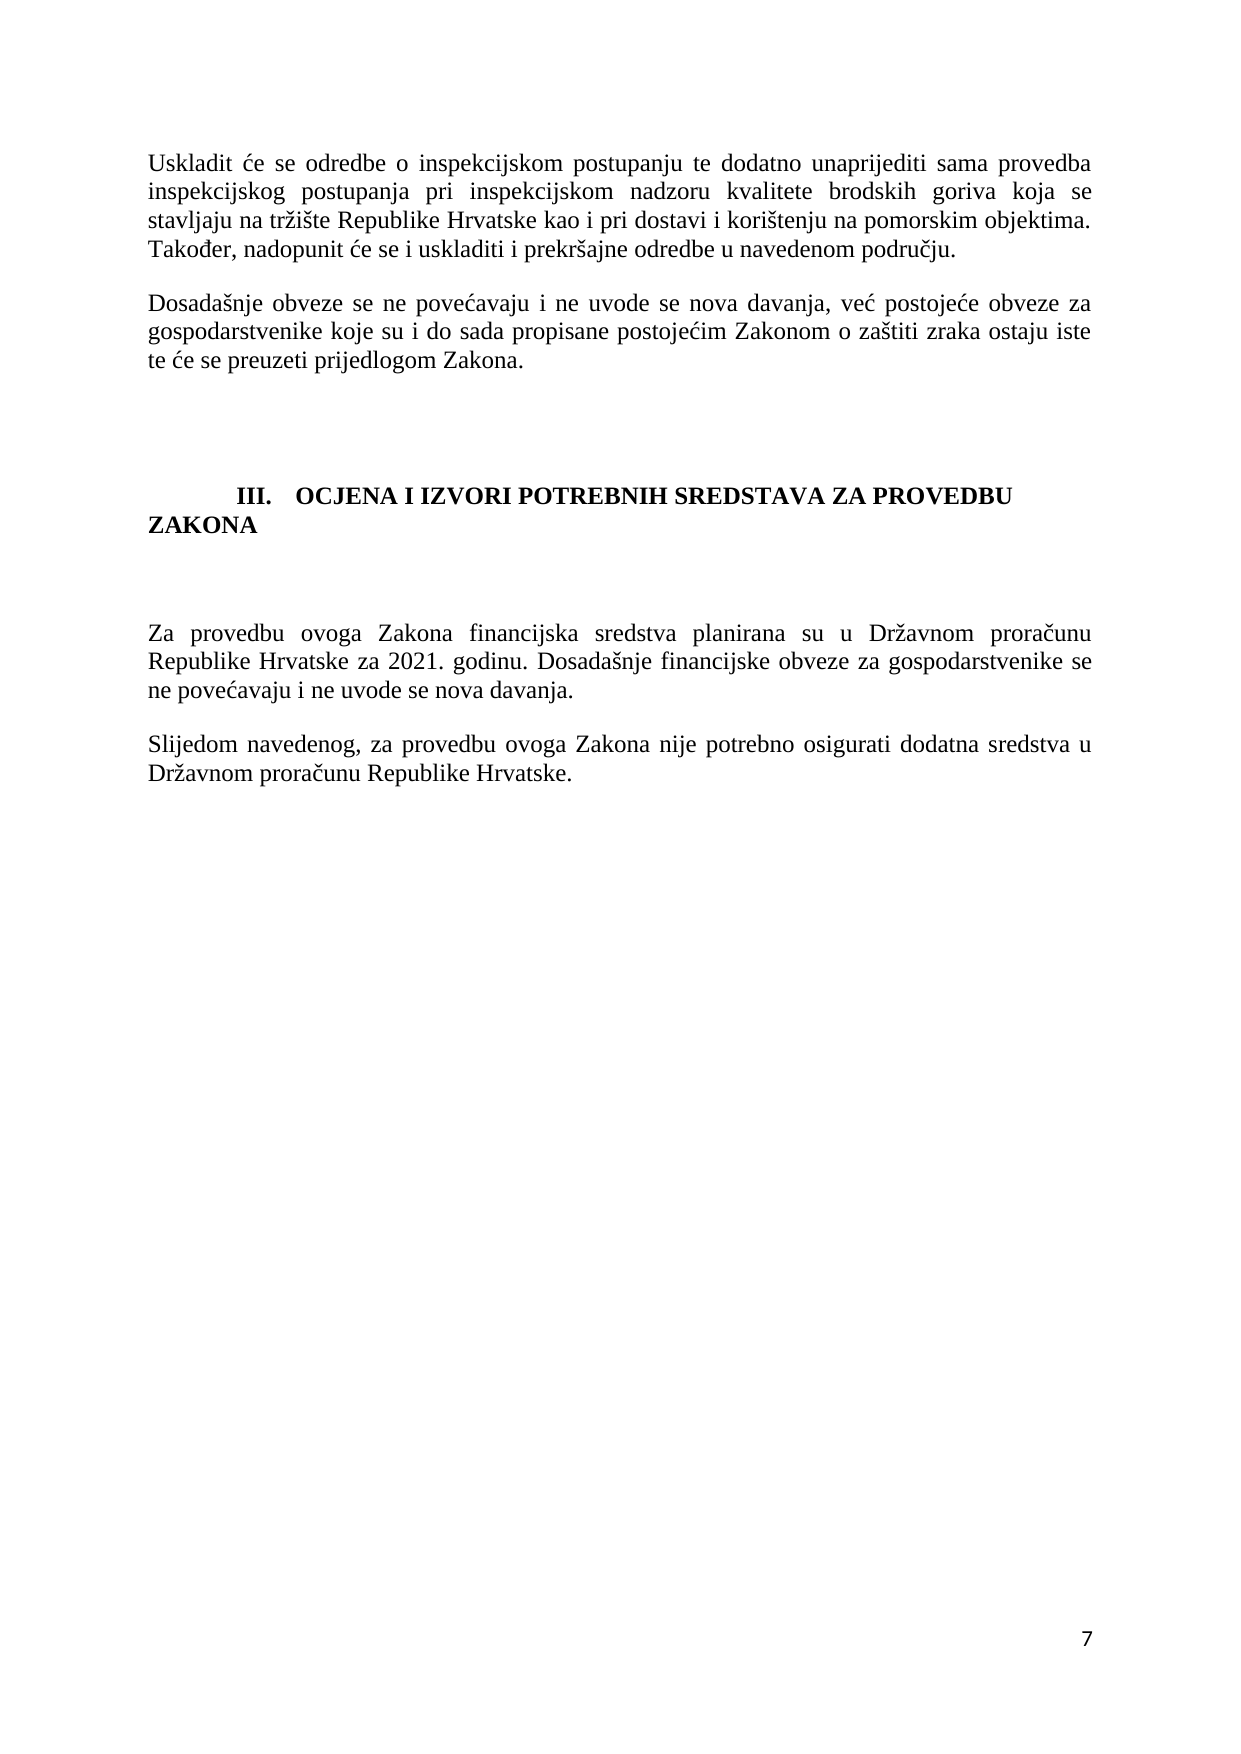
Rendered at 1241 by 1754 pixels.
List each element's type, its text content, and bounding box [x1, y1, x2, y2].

text Dosadašnje obveze se ne povećavaju i ne uvode se nova davanja, već postojeće obveze za gospodarstvenike koje su i do sada propisane postojećim Zakonom o zaštiti zraka ostaju iste te će se preuzeti prijedlogom Zakona. [148, 288, 1093, 374]
text Za provedbu ovoga Zakona financijska sredstva planirana su u Državnom proračunu Republike Hrvatske za 2021. godinu. Dosadašnje financijske obveze za gospodarstvenike se ne povećavaju i ne uvode se nova davanja. [148, 618, 1093, 704]
text Uskladit će se odredbe o inspekcijskom postupanju te dodatno unaprijediti sama provedba inspekcijskog postupanja pri inspekcijskom nadzoru kvalitete brodskih goriva koja se stavljaju na tržište Republike Hrvatske kao i pri dostavi i korištenju na pomorskim objektima. Također, nadopunit će se i uskladiti i prekršajne odredbe u navedenom području. [148, 148, 1093, 263]
text III. OCJENA I IZVORI POTREBNIH SREDSTAVA ZA PROVEDBU ZAKONA [148, 481, 1093, 539]
text Slijedom navedenog, za provedbu ovoga Zakona nije potrebno osigurati dodatna sredstva u Državnom proračunu Republike Hrvatske. [148, 729, 1093, 786]
